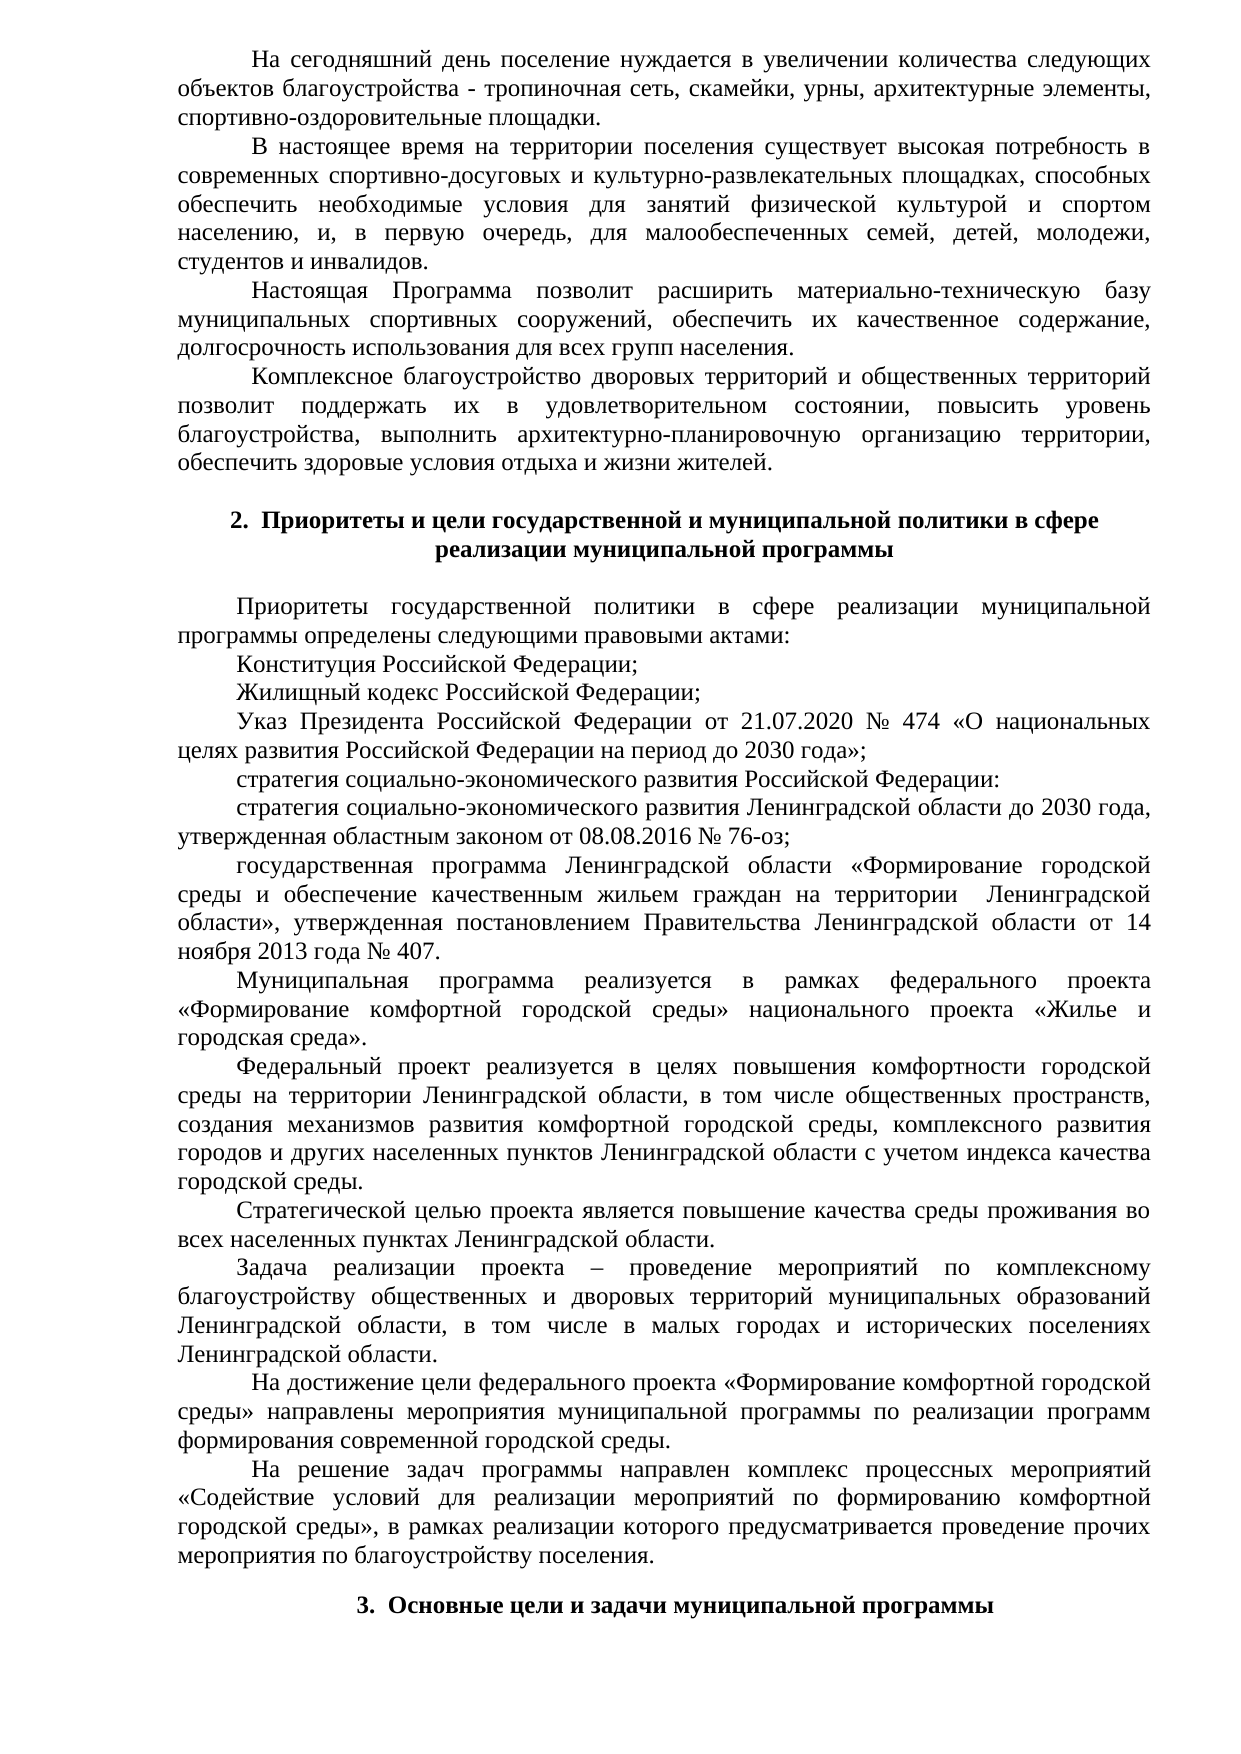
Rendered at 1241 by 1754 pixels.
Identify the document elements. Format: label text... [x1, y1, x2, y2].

text Федеральный проект реализуется в целях повышения комфортности городской среды на территории Ленинградской области, в том числе общественных пространств, создания механизмов развития комфортной городской среды, комплексного развития городов и других населенных пунктов Ленинградской области с учетом индекса качества городской среды. [177, 1051, 1152, 1195]
text Приоритеты государственной политики в сфере реализации муниципальной программы определены следующими правовыми актами: [177, 591, 1152, 649]
text На сегодняшний день поселение нуждается в увеличении количества следующих объектов благоустройства - тропиночная сеть, скамейки, урны, архитектурные элементы, спортивно-оздоровительные площадки. [177, 44, 1152, 131]
text Задача реализации проекта – проведение мероприятий по комплексному благоустройству общественных и дворовых территорий муниципальных образований Ленинградской области, в том числе в малых городах и исторических поселениях Ленинградской области. [177, 1252, 1152, 1367]
text Муниципальная программа реализуется в рамках федерального проекта «Формирование комфортной городской среды» национального проекта «Жилье и городская среда». [177, 965, 1152, 1051]
text 2. Приоритеты и цели государственной и муниципальной политики в сфере реализации муниципальной программы [177, 505, 1152, 562]
text Комплексное благоустройство дворовых территорий и общественных территорий позволит поддержать их в удовлетворительном состоянии, повысить уровень благоустройства, выполнить архитектурно-планировочную организацию территории, обеспечить здоровые условия отдыха и жизни жителей. [177, 361, 1152, 476]
text Указ Президента Российской Федерации от 21.07.2020 № 474 «О национальных целях развития Российской Федерации на период до 2030 года»; [177, 706, 1152, 764]
text Стратегической целью проекта является повышение качества среды проживания во всех населенных пунктах Ленинградской области. [177, 1195, 1152, 1252]
text Конституция Российской Федерации; [177, 649, 1152, 677]
text стратегия социально-экономического развития Российской Федерации: [177, 764, 1152, 792]
text Настоящая Программа позволит расширить материально-техническую базу муниципальных спортивных сооружений, обеспечить их качественное содержание, долгосрочность использования для всех групп населения. [177, 275, 1152, 361]
text 3. Основные цели и задачи муниципальной программы [356, 1594, 1152, 1619]
text Жилищный кодекс Российской Федерации; [177, 677, 1152, 706]
text На решение задач программы направлен комплекс процессных мероприятий «Содействие условий для реализации мероприятий по формированию комфортной городской среды», в рамках реализации которого предусматривается проведение прочих мероприятия по благоустройству поселения. [177, 1454, 1152, 1569]
text В настоящее время на территории поселения существует высокая потребность в современных спортивно-досуговых и культурно-развлекательных площадках, способных обеспечить необходимые условия для занятий физической культурой и спортом населению, и, в первую очередь, для малообеспеченных семей, детей, молодежи, студентов и инвалидов. [177, 131, 1152, 275]
text государственная программа Ленинградской области «Формирование городской среды и обеспечение качественным жильем граждан на территории Ленинградской области», утвержденная постановлением Правительства Ленинградской области от 14 ноября 2013 года № 407. [177, 850, 1152, 965]
text стратегия социально-экономического развития Ленинградской области до 2030 года, утвержденная областным законом от 08.08.2016 № 76-оз; [177, 792, 1152, 850]
text На достижение цели федерального проекта «Формирование комфортной городской среды» направлены мероприятия муниципальной программы по реализации программ формирования современной городской среды. [177, 1367, 1152, 1454]
